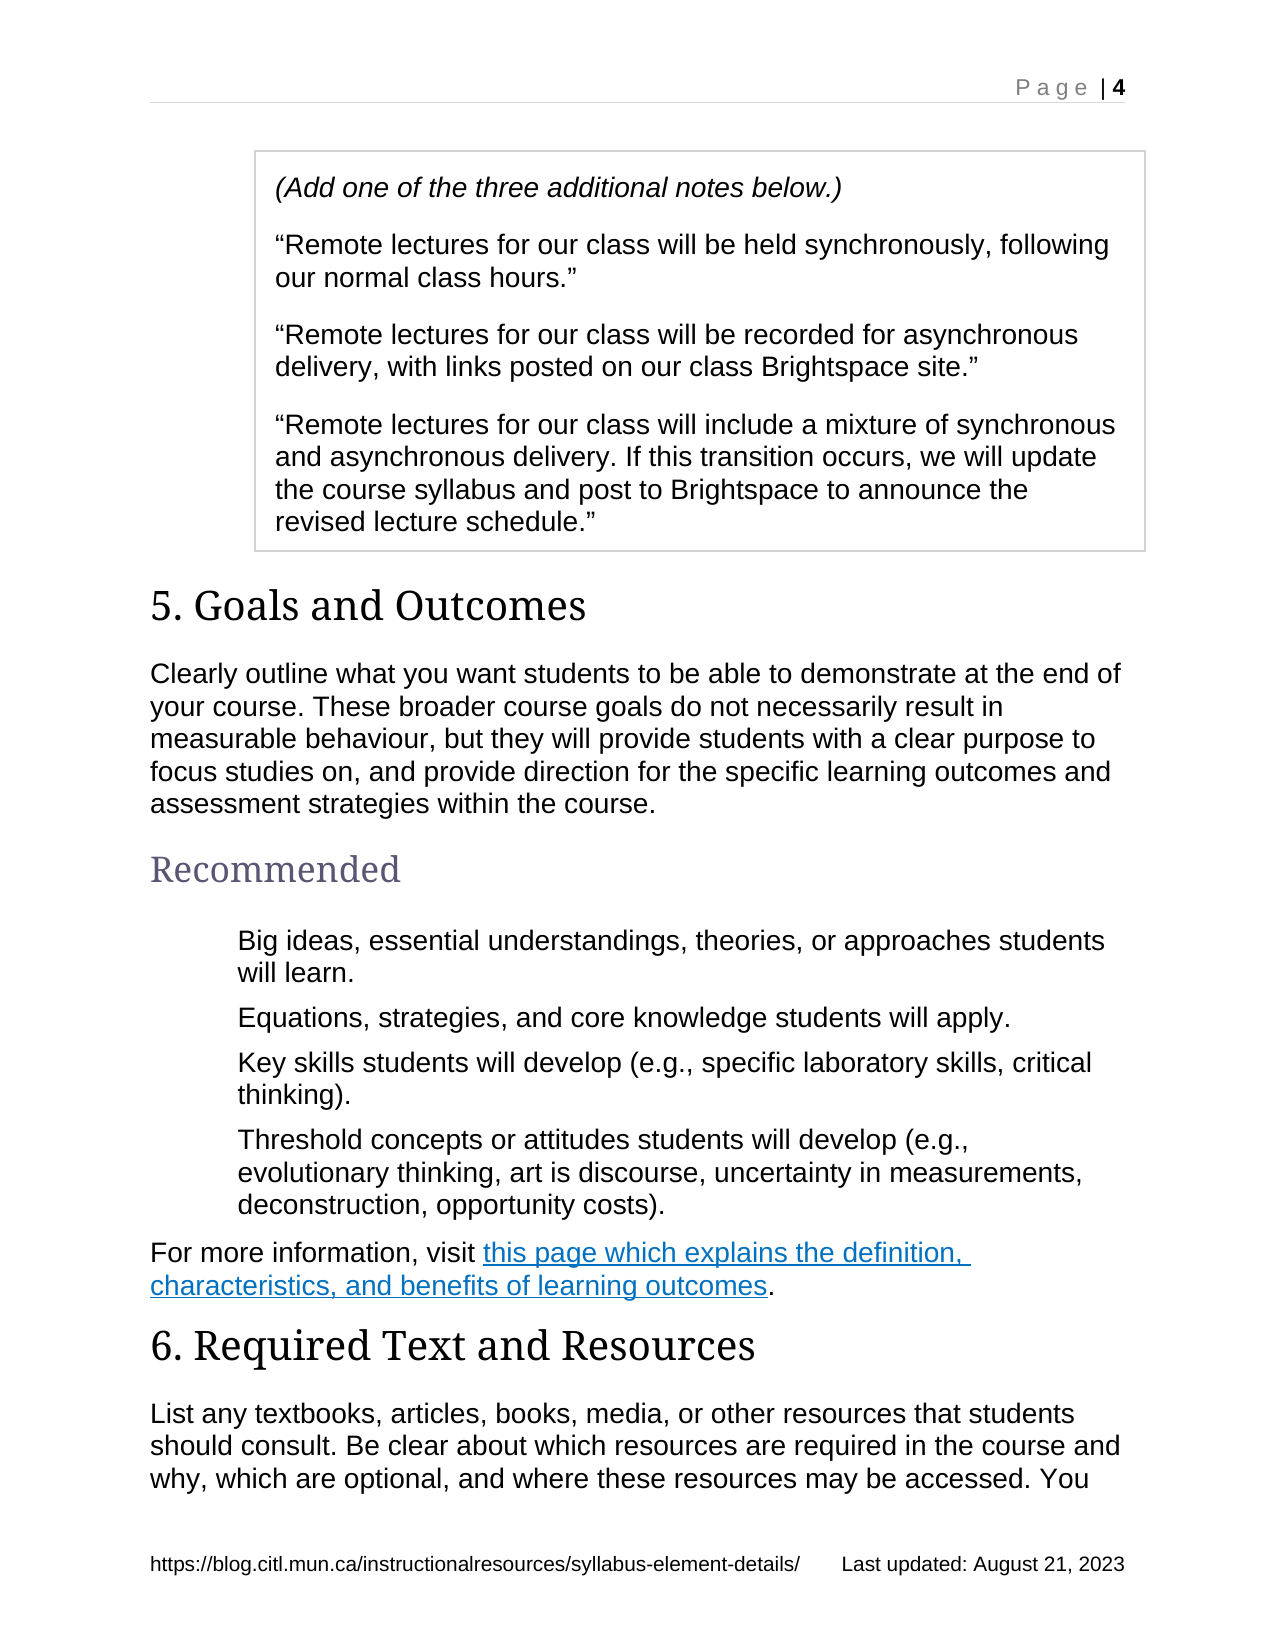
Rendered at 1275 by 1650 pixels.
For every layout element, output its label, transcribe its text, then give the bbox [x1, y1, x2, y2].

text For more information, visit this page which explains the definition, characteristics, and benefits of learning outcomes. [150, 1236, 1125, 1301]
text Key skills students will develop (e.g., specific laboratory skills, critical thinking). [237, 1046, 1125, 1111]
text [150, 1397, 1125, 1494]
text Big ideas, essential understandings, theories, or approaches students will learn. [237, 924, 1125, 988]
text “Remote lectures for our class will be recorded for asynchronous delivery, with links posted on our class Brightspace site.” [256, 297, 1144, 383]
text “Remote lectures for our class will include a mixture of synchronous and asynchronous delivery. If this transition occurs, we will update the course syllabus and post to Brightspace to announce the revised lecture schedule.” [256, 387, 1144, 550]
text Equations, strategies, and core knowledge students will apply. [237, 1001, 1125, 1033]
text 5. Goals and Outcomes [150, 577, 1125, 632]
text (Add one of the three additional notes below.) [256, 152, 1144, 203]
text 6. Required Text and Resources [150, 1316, 1125, 1372]
text Recommended [150, 844, 1125, 892]
text “Remote lectures for our class will be held synchronously, following our normal class hours.” [256, 207, 1144, 293]
text Threshold concepts or attitudes students will develop (e.g., evolutionary thinking, art is discourse, uncertainty in measurements, deconstruction, opportunity costs). [237, 1123, 1125, 1220]
text Clearly outline what you want students to be able to demonstrate at the end of your course. These broader course goals do not necessarily result in measurable behaviour, but they will provide students with a clear purpose to focus studies on, and provide direction for the specific learning outcomes and assessment strategies within the course. [150, 657, 1125, 819]
